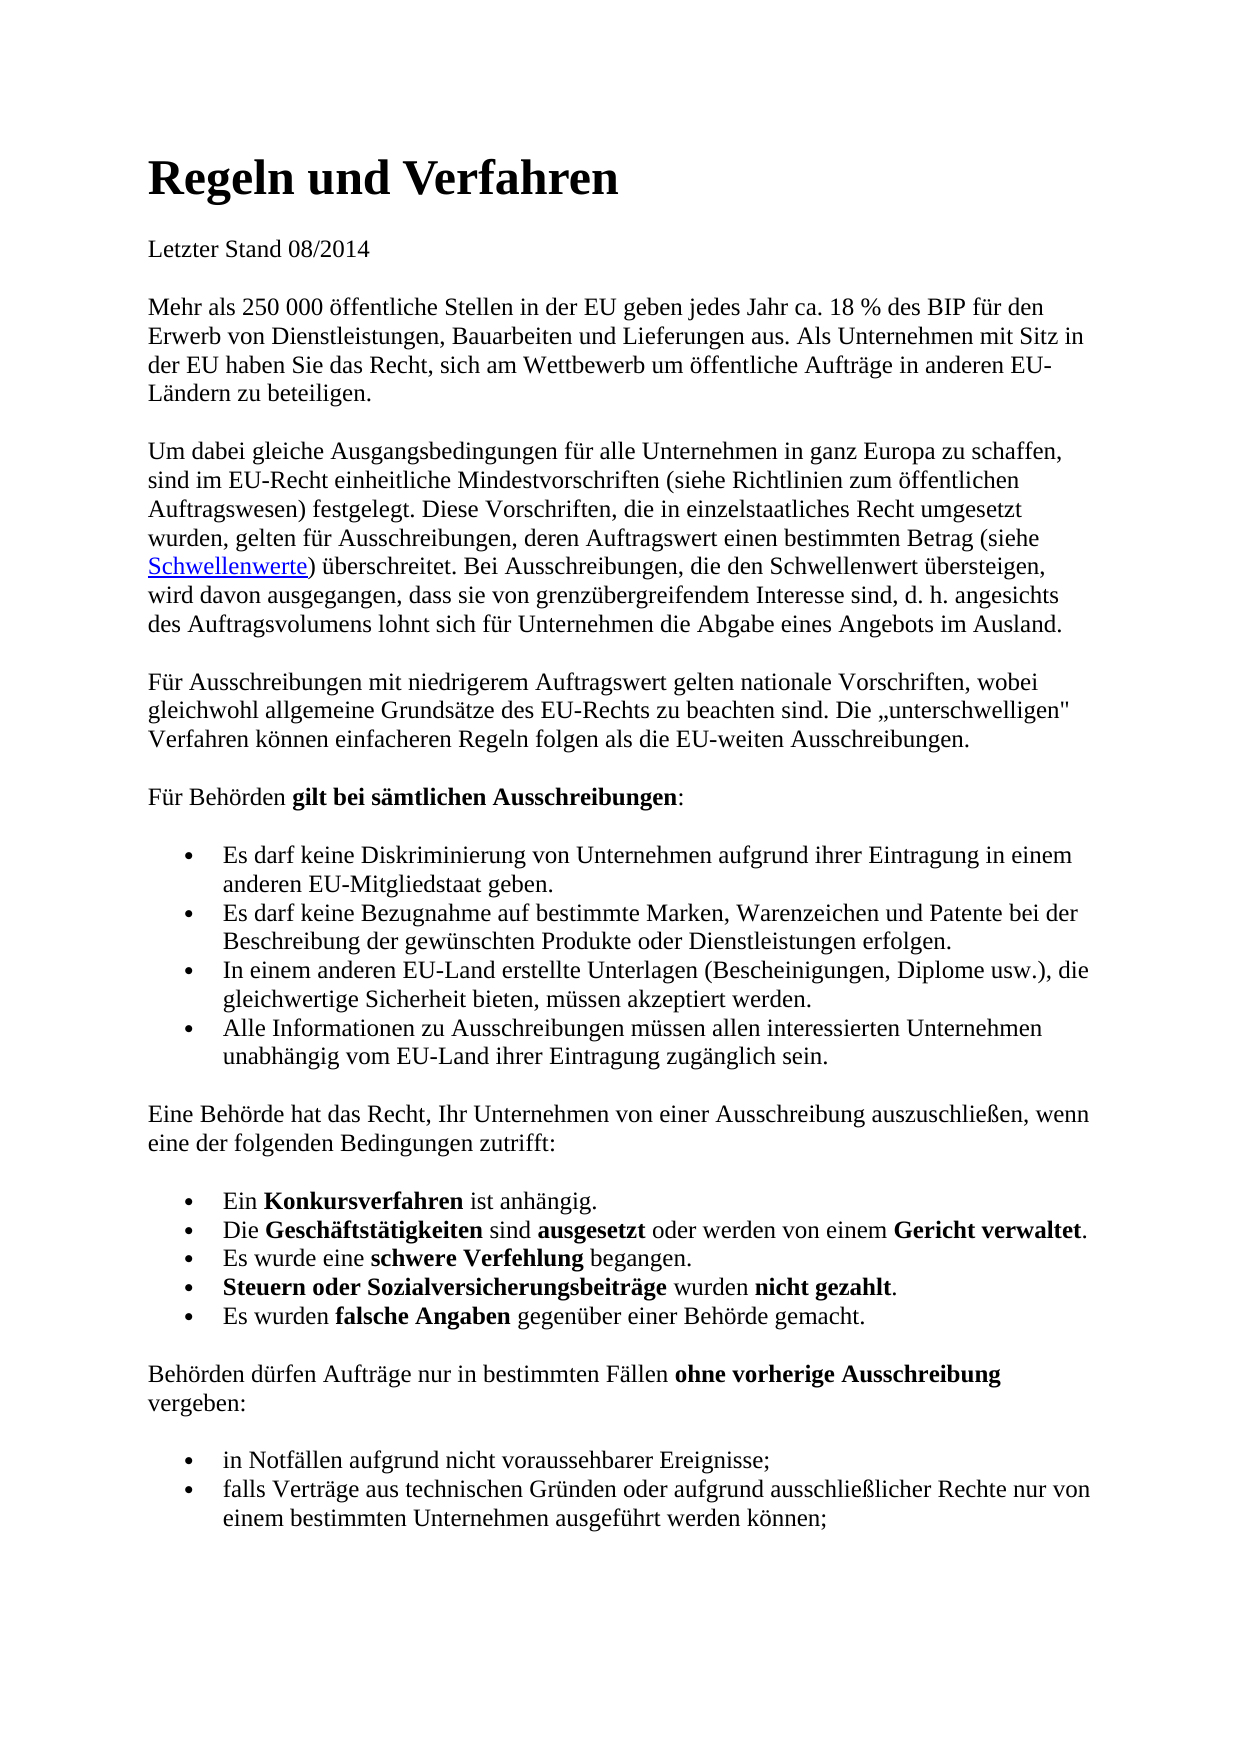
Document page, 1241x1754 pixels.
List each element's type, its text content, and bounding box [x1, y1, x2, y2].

text Für Ausschreibungen mit niedrigerem Auftragswert gelten nationale Vorschriften, wobei gleichwohl allgemeine Grundsätze des EU-Rechts zu beachten sind. Die „unterschwelligen" Verfahren können einfacheren Regeln folgen als die EU-weiten Ausschreibungen. [148, 667, 1093, 753]
text Um dabei gleiche Ausgangsbedingungen für alle Unternehmen in ganz Europa zu schaffen, sind im EU-Recht einheitliche Mindestvorschriften (siehe Richtlinien zum öffentlichen Auftragswesen) festgelegt. Diese Vorschriften, die in einzelstaatliches Recht umgesetzt wurden, gelten für Ausschreibungen, deren Auftragswert einen bestimmten Betrag (siehe Schwellenwerte) überschreitet. Bei Ausschreibungen, die den Schwellenwert übersteigen, wird davon ausgegangen, dass sie von grenzübergreifendem Interesse sind, d. h. angesichts des Auftragsvolumens lohnt sich für Unternehmen die Abgabe eines Angebots im Ausland. [148, 436, 1093, 638]
text Für Behörden gilt bei sämtlichen Ausschreibungen: [148, 782, 1093, 811]
text Mehr als 250 000 öffentliche Stellen in der EU geben jedes Jahr ca. 18 % des BIP für den Erwerb von Dienstleistungen, Bauarbeiten und Lieferungen aus. Als Unternehmen mit Sitz in der EU haben Sie das Recht, sich am Wettbewerb um öffentliche Aufträge in anderen EU-Ländern zu beteiligen. [148, 292, 1093, 407]
list In einem anderen EU-Land erstellte Unterlagen (Bescheinigungen, Diplome usw.), die gleichwertige Sicherheit bieten, müssen akzeptiert werden. [185, 955, 1093, 1013]
list Es darf keine Bezugnahme auf bestimmte Marken, Warenzeichen und Patente bei der Beschreibung der gewünschten Produkte oder Dienstleistungen erfolgen. [185, 898, 1093, 955]
list Es darf keine Diskriminierung von Unternehmen aufgrund ihrer Eintragung in einem anderen EU-Mitgliedstaat geben. [185, 840, 1093, 898]
list in Notfällen aufgrund nicht voraussehbarer Ereignisse; [185, 1446, 1093, 1474]
list Es wurde eine schwere Verfehlung begangen. [185, 1243, 1093, 1272]
text Behörden dürfen Aufträge nur in bestimmten Fällen ohne vorherige Ausschreibung vergeben: [148, 1359, 1093, 1416]
list Es wurden falsche Angaben gegenüber einer Behörde gemacht. [185, 1301, 1093, 1330]
text Regeln und Verfahren [148, 148, 1093, 205]
list falls Verträge aus technischen Gründen oder aufgrund ausschließlicher Rechte nur von einem bestimmten Unternehmen ausgeführt werden können; [185, 1474, 1093, 1532]
list Steuern oder Sozialversicherungsbeiträge wurden nicht gezahlt. [185, 1272, 1093, 1301]
list Alle Informationen zu Ausschreibungen müssen allen interessierten Unternehmen unabhängig vom EU-Land ihrer Eintragung zugänglich sein. [185, 1013, 1093, 1070]
text Eine Behörde hat das Recht, Ihr Unternehmen von einer Ausschreibung auszuschließen, wenn eine der folgenden Bedingungen zutrifft: [148, 1099, 1093, 1157]
list Ein Konkursverfahren ist anhängig. [185, 1186, 1093, 1215]
text Letzter Stand 08/2014 [148, 234, 1093, 263]
list Die Geschäftstätigkeiten sind ausgesetzt oder werden von einem Gericht verwaltet. [185, 1215, 1093, 1243]
